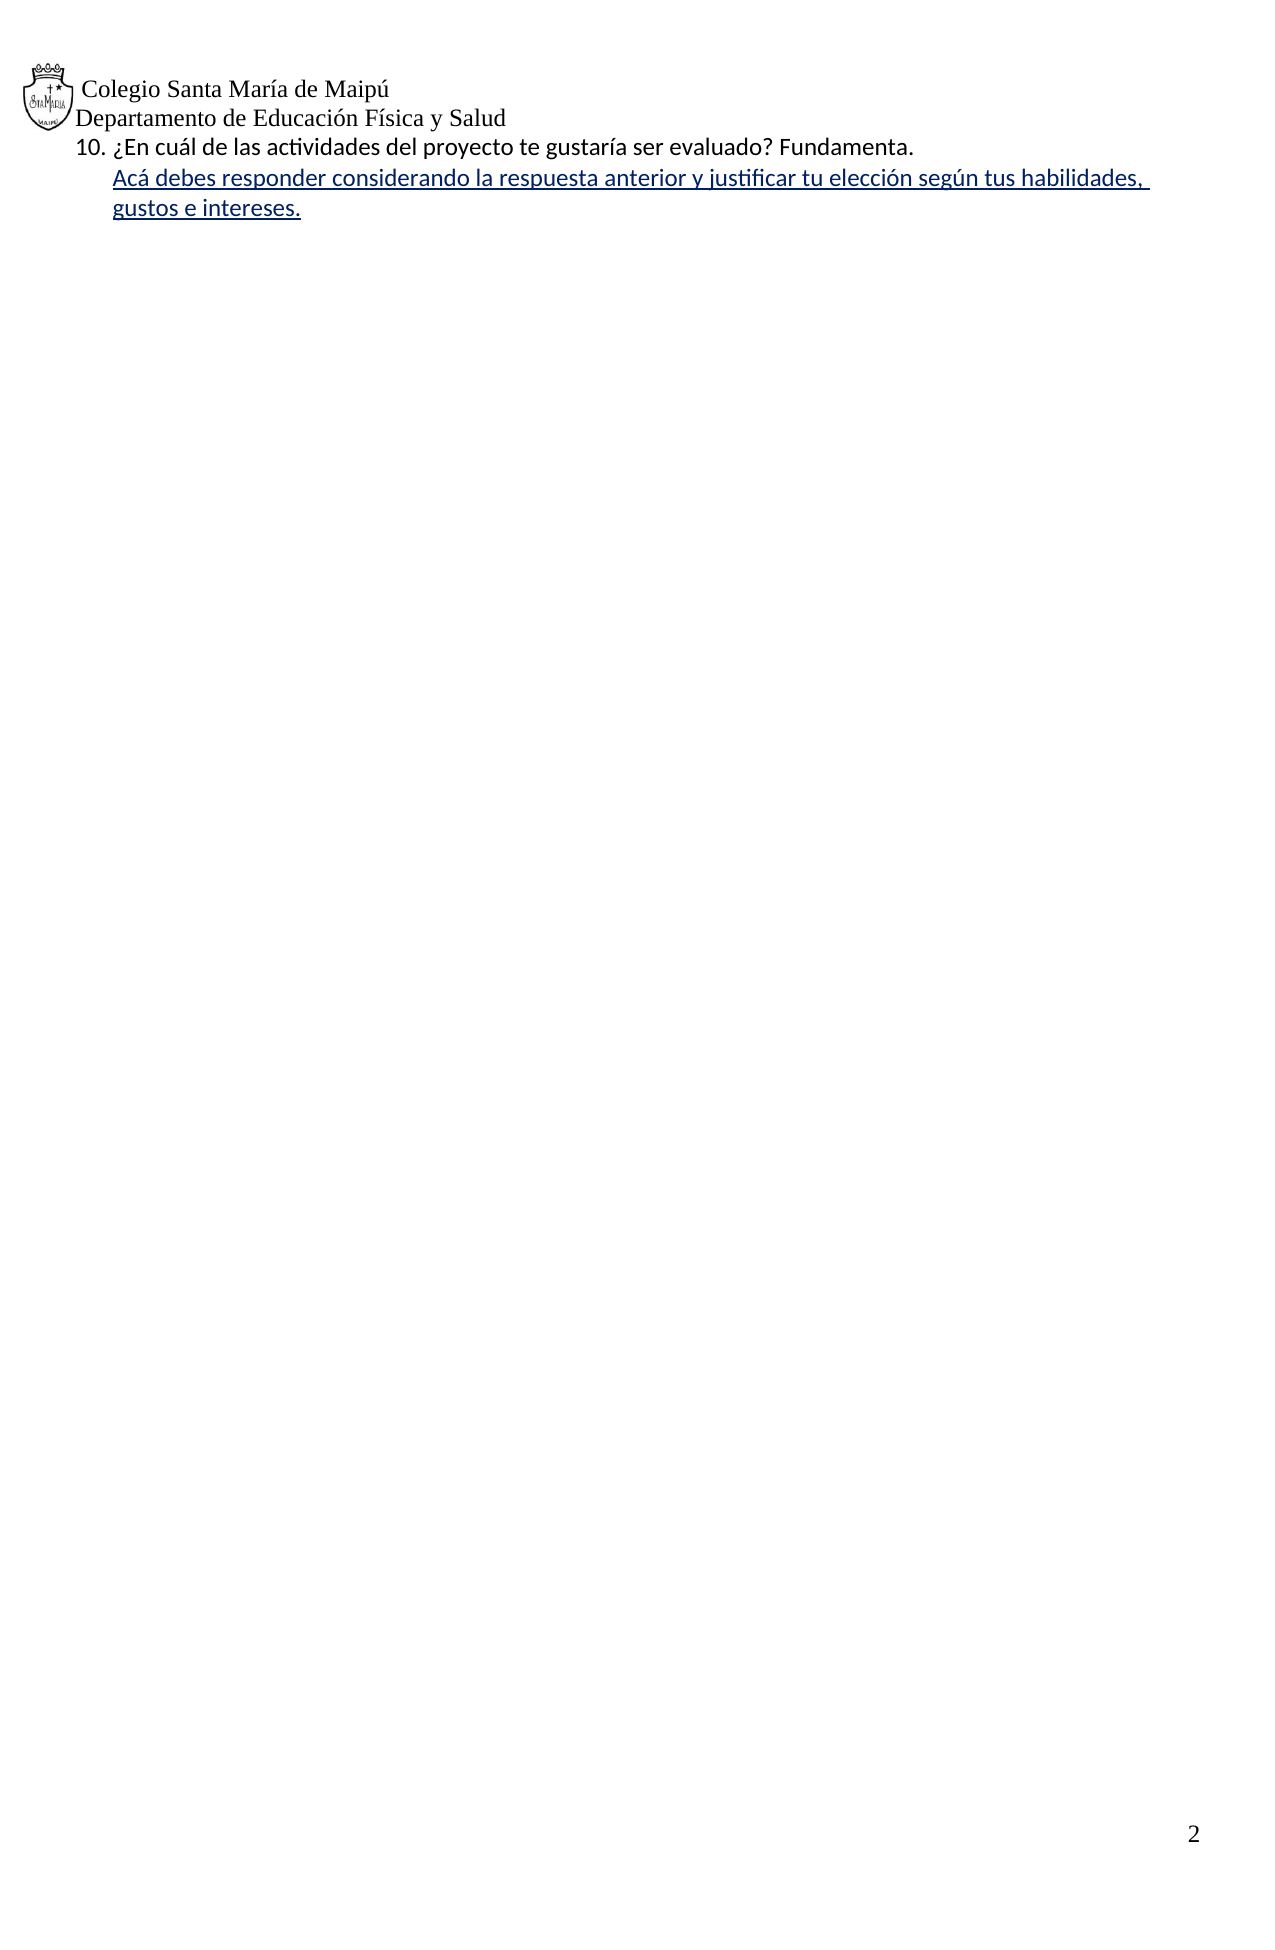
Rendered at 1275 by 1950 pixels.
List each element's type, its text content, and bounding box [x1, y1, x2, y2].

picture [19, 63, 77, 131]
list ¿En cuál de las actividades del proyecto te gustaría ser evaluado? Fundamenta. [75, 131, 1200, 162]
text Acá debes responder considerando la respuesta anterior y justificar tu elección según tus habilidades, gustos e intereses. [112, 162, 1200, 223]
